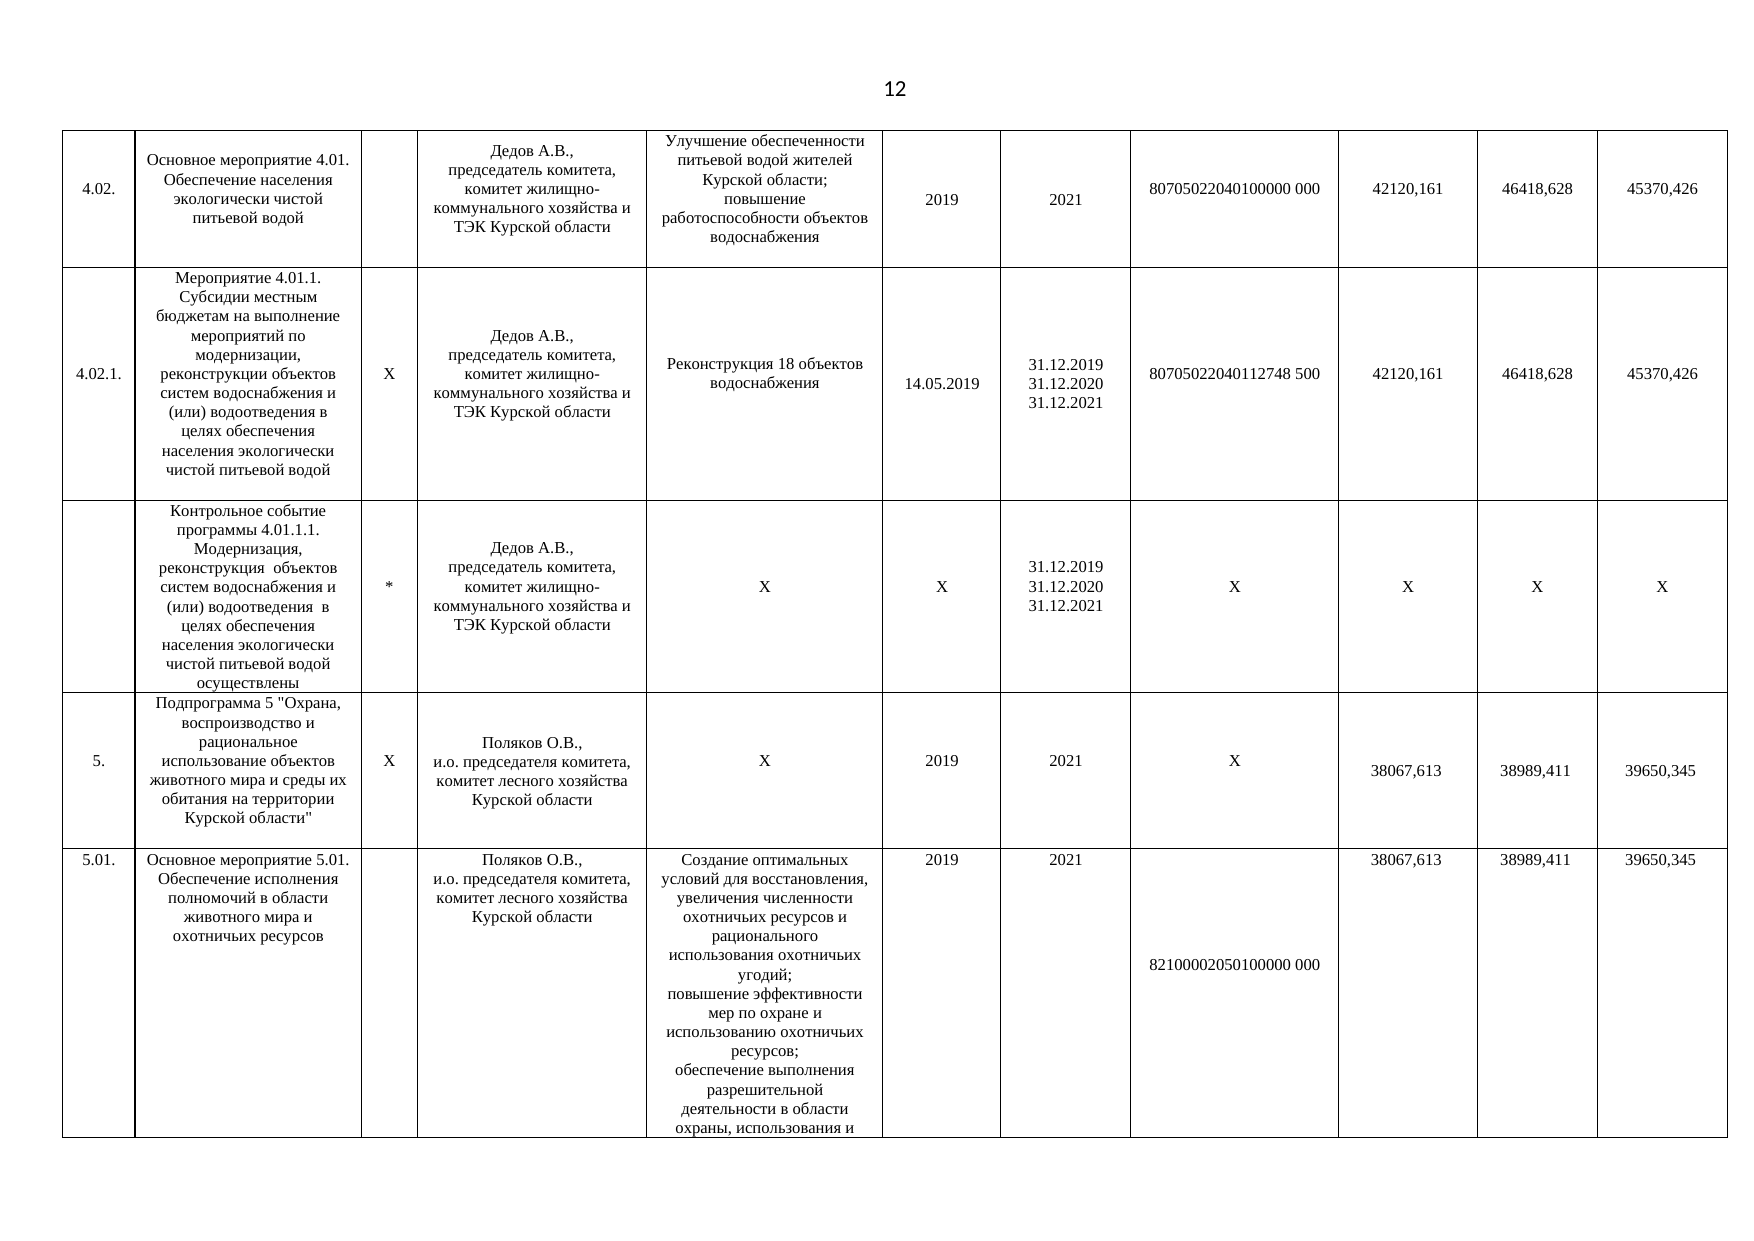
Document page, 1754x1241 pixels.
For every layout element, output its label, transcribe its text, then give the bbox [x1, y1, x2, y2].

table_cell 5.01. [63, 849, 134, 1137]
table_cell 2019 [883, 131, 1000, 267]
table_cell [362, 131, 417, 267]
table_cell Х [362, 693, 417, 848]
table_cell 2021 [1001, 693, 1130, 848]
table_cell 14.05.2019 [883, 268, 1000, 499]
table_cell Поляков О.В., и.о. председателя комитета, комитет лесного хозяйства Курской области [418, 693, 646, 848]
table_cell 80705022040112748 500 [1131, 268, 1338, 499]
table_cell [418, 131, 646, 267]
table_cell Х [883, 501, 1000, 692]
table_cell 39650,345 [1598, 693, 1727, 848]
table_cell 4.02.1. [63, 268, 134, 499]
table_cell 80705022040100000 000 [1131, 131, 1338, 267]
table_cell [418, 849, 646, 1137]
table_cell Х [1598, 501, 1727, 692]
table_cell Х [647, 693, 882, 848]
table_cell Мероприятие 4.01.1. Субсидии местным бюджетам на выполнение мероприятий по модернизации, реконструкции объектов систем водоснабжения и (или) водоотведения в целях обеспечения населения экологически чистой питьевой водой [136, 268, 361, 499]
table_cell 31.12.2019 31.12.2020 31.12.2021 [1001, 501, 1130, 692]
table_cell 38989,411 [1478, 849, 1597, 1137]
table_cell Дедов А.В., председатель комитета, комитет жилищно-коммунального хозяйства и ТЭК Курской области [418, 268, 646, 499]
table_cell Х [1478, 501, 1597, 692]
table_cell Х [647, 501, 882, 692]
table_cell 45370,426 [1598, 131, 1727, 267]
table_cell 39650,345 [1598, 849, 1727, 1137]
table_cell 5. [63, 693, 134, 848]
table_cell 2019 [883, 693, 1000, 848]
table_cell Улучшение обеспеченности питьевой водой жителей Курской области; повышение работоспособности объектов водоснабжения [647, 131, 882, 267]
table_cell 2019 [883, 849, 1000, 1137]
table_cell Х [1131, 501, 1338, 692]
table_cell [136, 849, 361, 1137]
table_cell 46418,628 [1478, 131, 1597, 267]
table_cell [362, 849, 417, 1137]
table_cell Х [1131, 693, 1338, 848]
table_cell 4.02. [63, 131, 134, 267]
table_cell 2021 [1001, 131, 1130, 267]
table_cell Х [1339, 501, 1477, 692]
table_cell Подпрограмма 5 "Охрана, воспроизводство и рациональное использование объектов животного мира и среды их обитания на территории Курской области" [136, 693, 361, 848]
table_cell Дедов А.В., председатель комитета, комитет жилищно-коммунального хозяйства и ТЭК Курской области [418, 501, 646, 692]
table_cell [647, 849, 882, 1137]
table_cell 38067,613 [1339, 849, 1477, 1137]
table_cell 46418,628 [1478, 268, 1597, 499]
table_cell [1131, 849, 1338, 1137]
table_cell 38067,613 [1339, 693, 1477, 848]
table_cell 2021 [1001, 849, 1130, 1137]
table_cell 38989,411 [1478, 693, 1597, 848]
table_cell 42120,161 [1339, 268, 1477, 499]
table_cell Контрольное событие программы 4.01.1.1. Модернизация, реконструкция объектов систем водоснабжения и (или) водоотведения в целях обеспечения населения экологически чистой питьевой водой осуществлены [136, 501, 361, 692]
table_cell Х [362, 268, 417, 499]
table_cell * [362, 501, 417, 692]
table_cell Основное мероприятие 4.01. Обеспечение населения экологически чистой питьевой водой [136, 131, 361, 267]
table_cell [63, 501, 134, 692]
table_cell 42120,161 [1339, 131, 1477, 267]
table_cell 31.12.2019 31.12.2020 31.12.2021 [1001, 268, 1130, 499]
table_cell 45370,426 [1598, 268, 1727, 499]
table_cell Реконструкция 18 объектов водоснабжения [647, 268, 882, 499]
